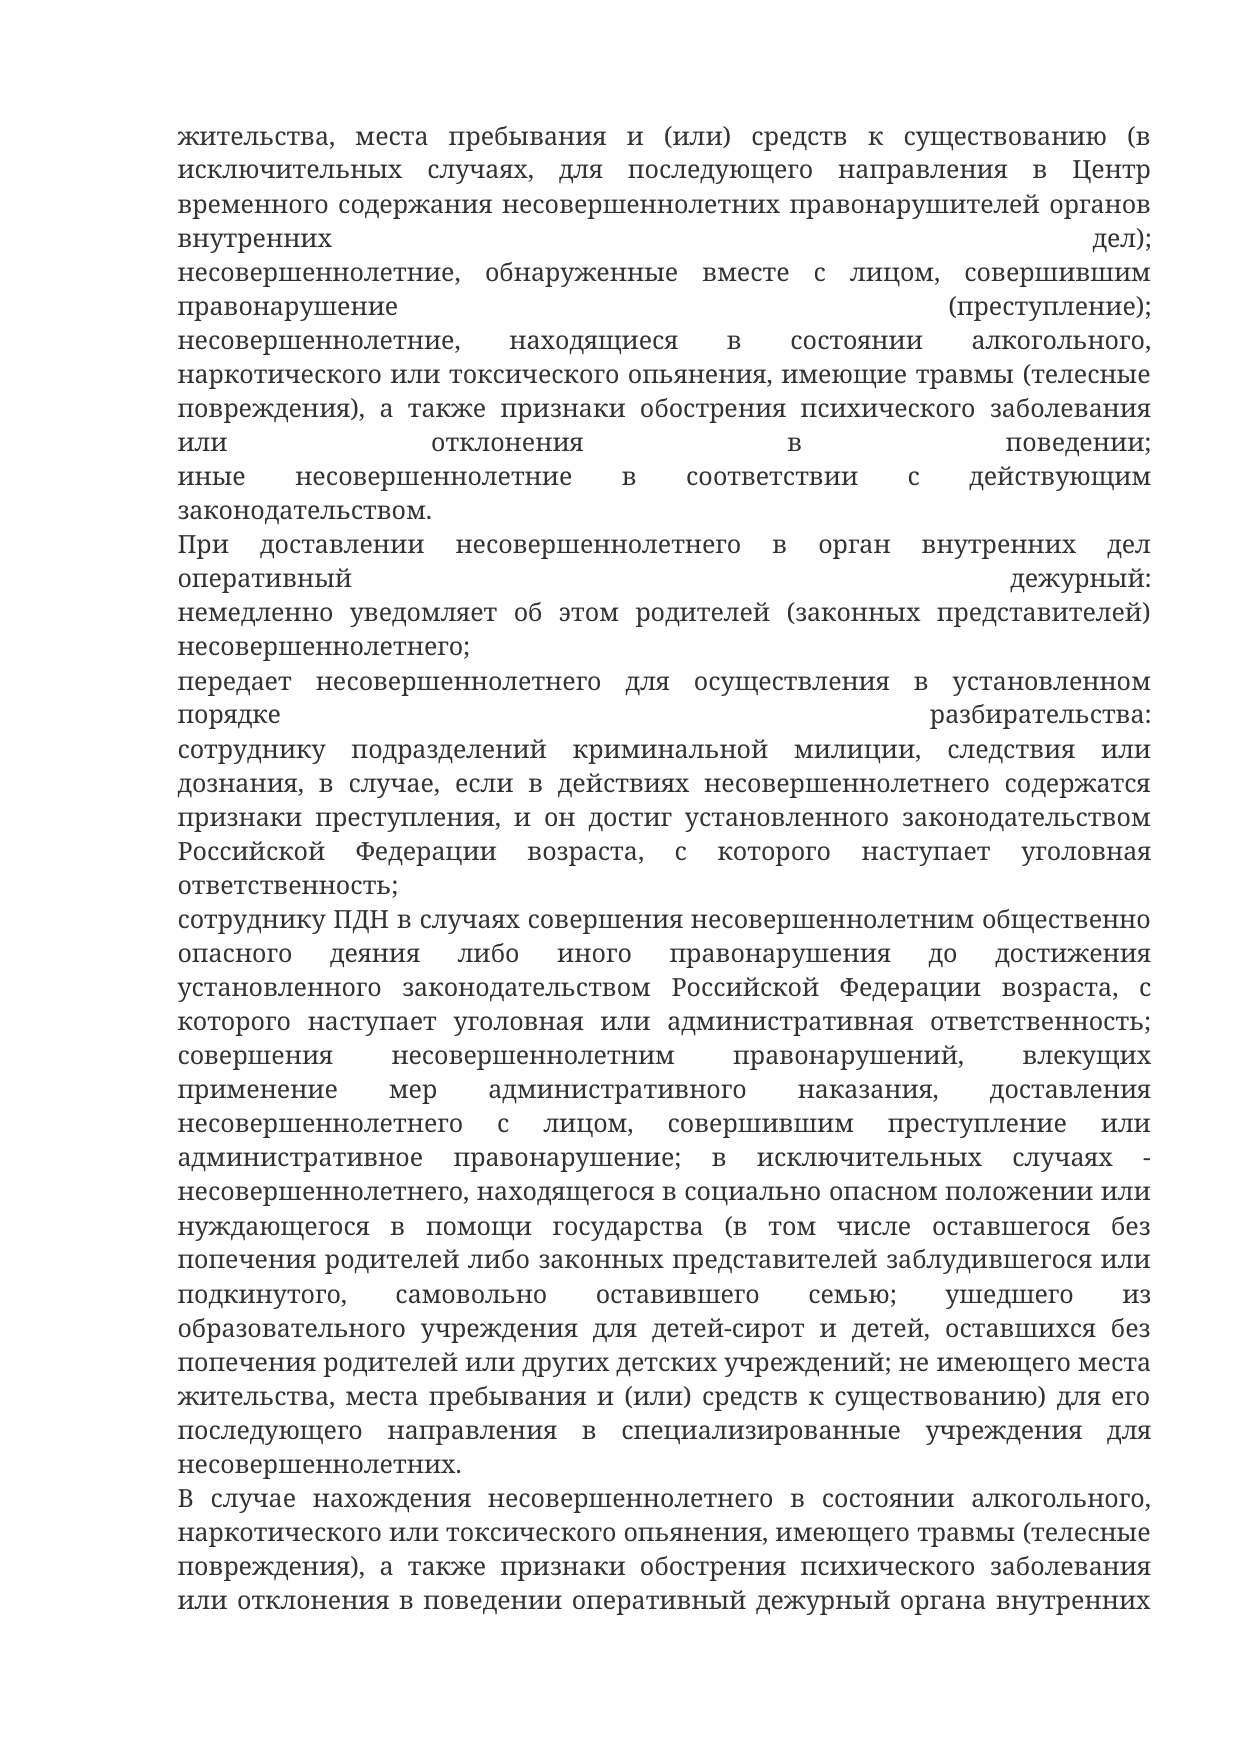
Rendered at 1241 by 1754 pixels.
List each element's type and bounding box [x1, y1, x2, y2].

text [177, 118, 1152, 1617]
